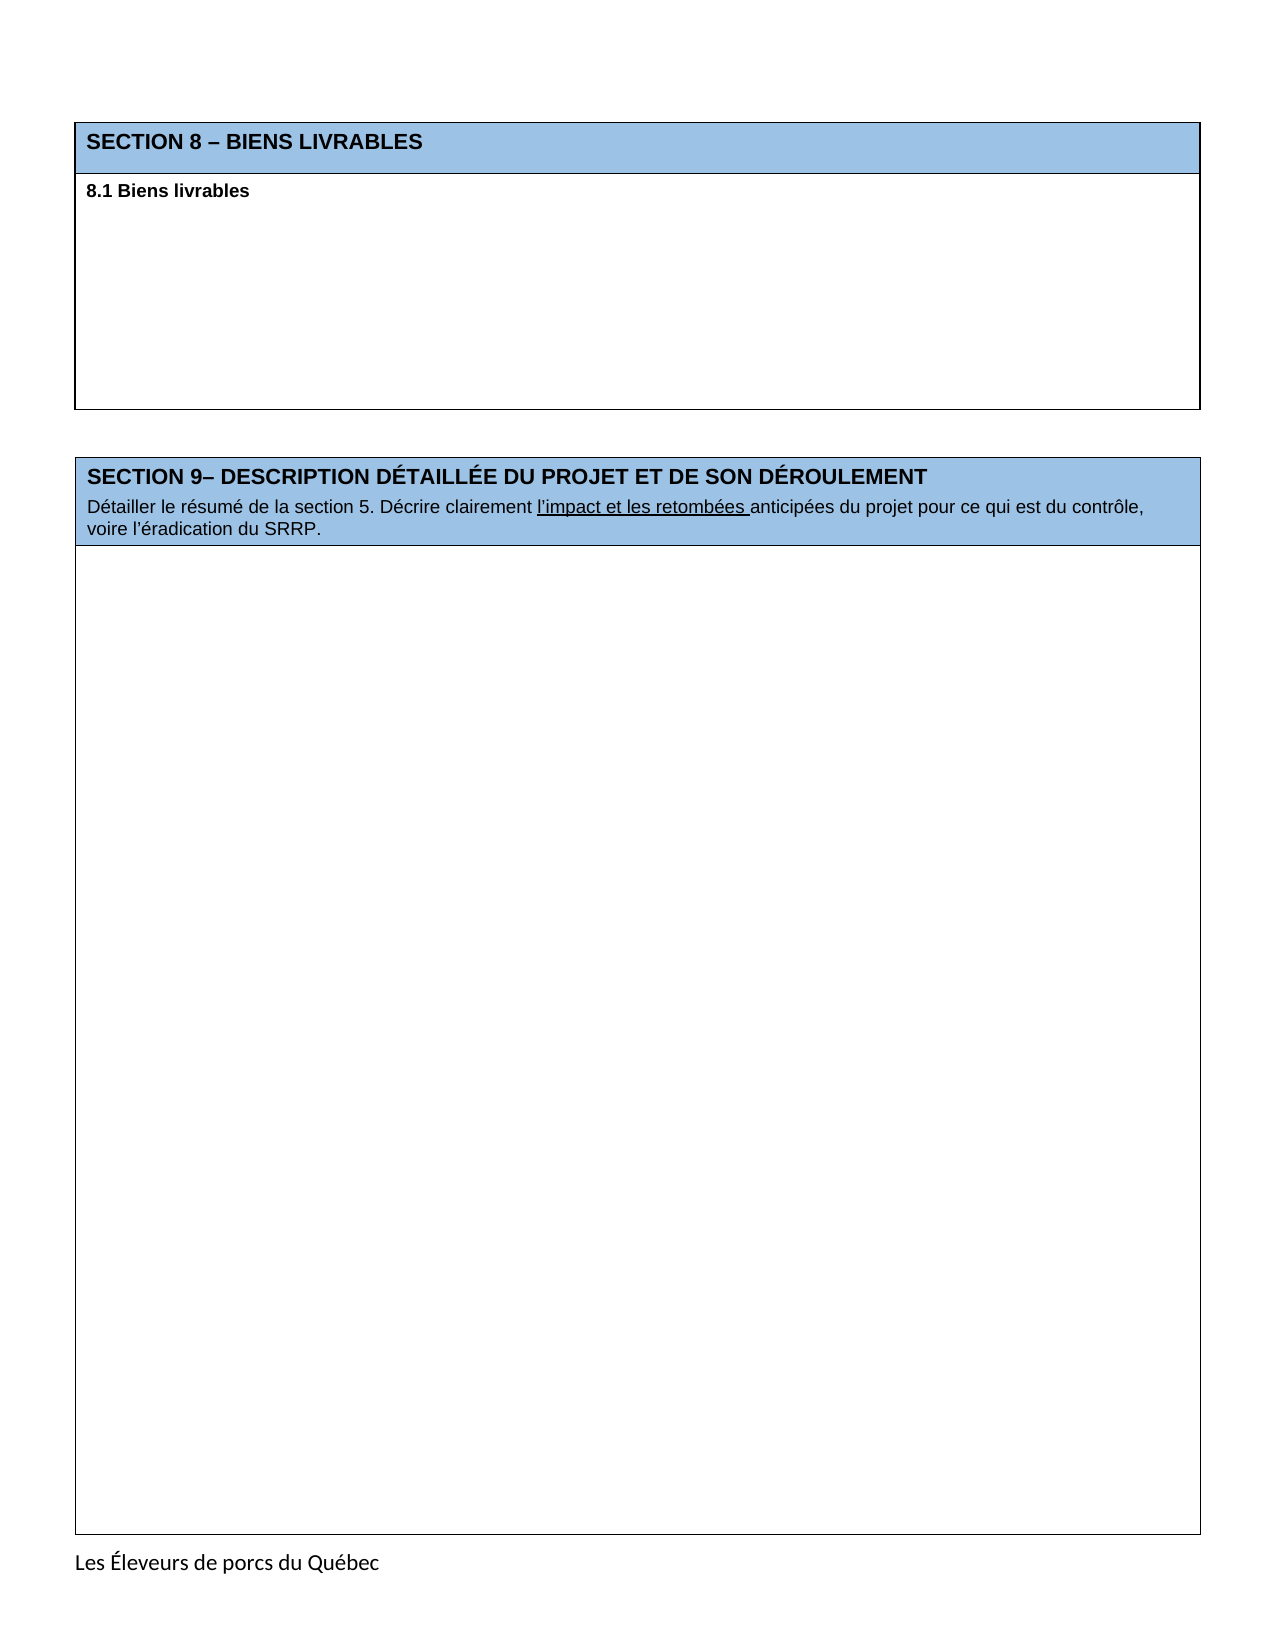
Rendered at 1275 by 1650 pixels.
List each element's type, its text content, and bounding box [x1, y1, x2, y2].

table_header SECTION 8 – BIENS LIVRABLES [76, 123, 1199, 173]
table_header SECTION 9– DESCRIPTION DÉTAILLÉE DU PROJET ET DE SON DÉROULEMENT Détailler le résumé de la section 5. Décrire clairement l’impact et les retombées anticipées du projet pour ce qui est du contrôle, voire l’éradication du SRRP. [76, 458, 1200, 545]
table_cell 8.1 Biens livrables [76, 174, 1199, 409]
table_cell [76, 546, 1200, 1534]
